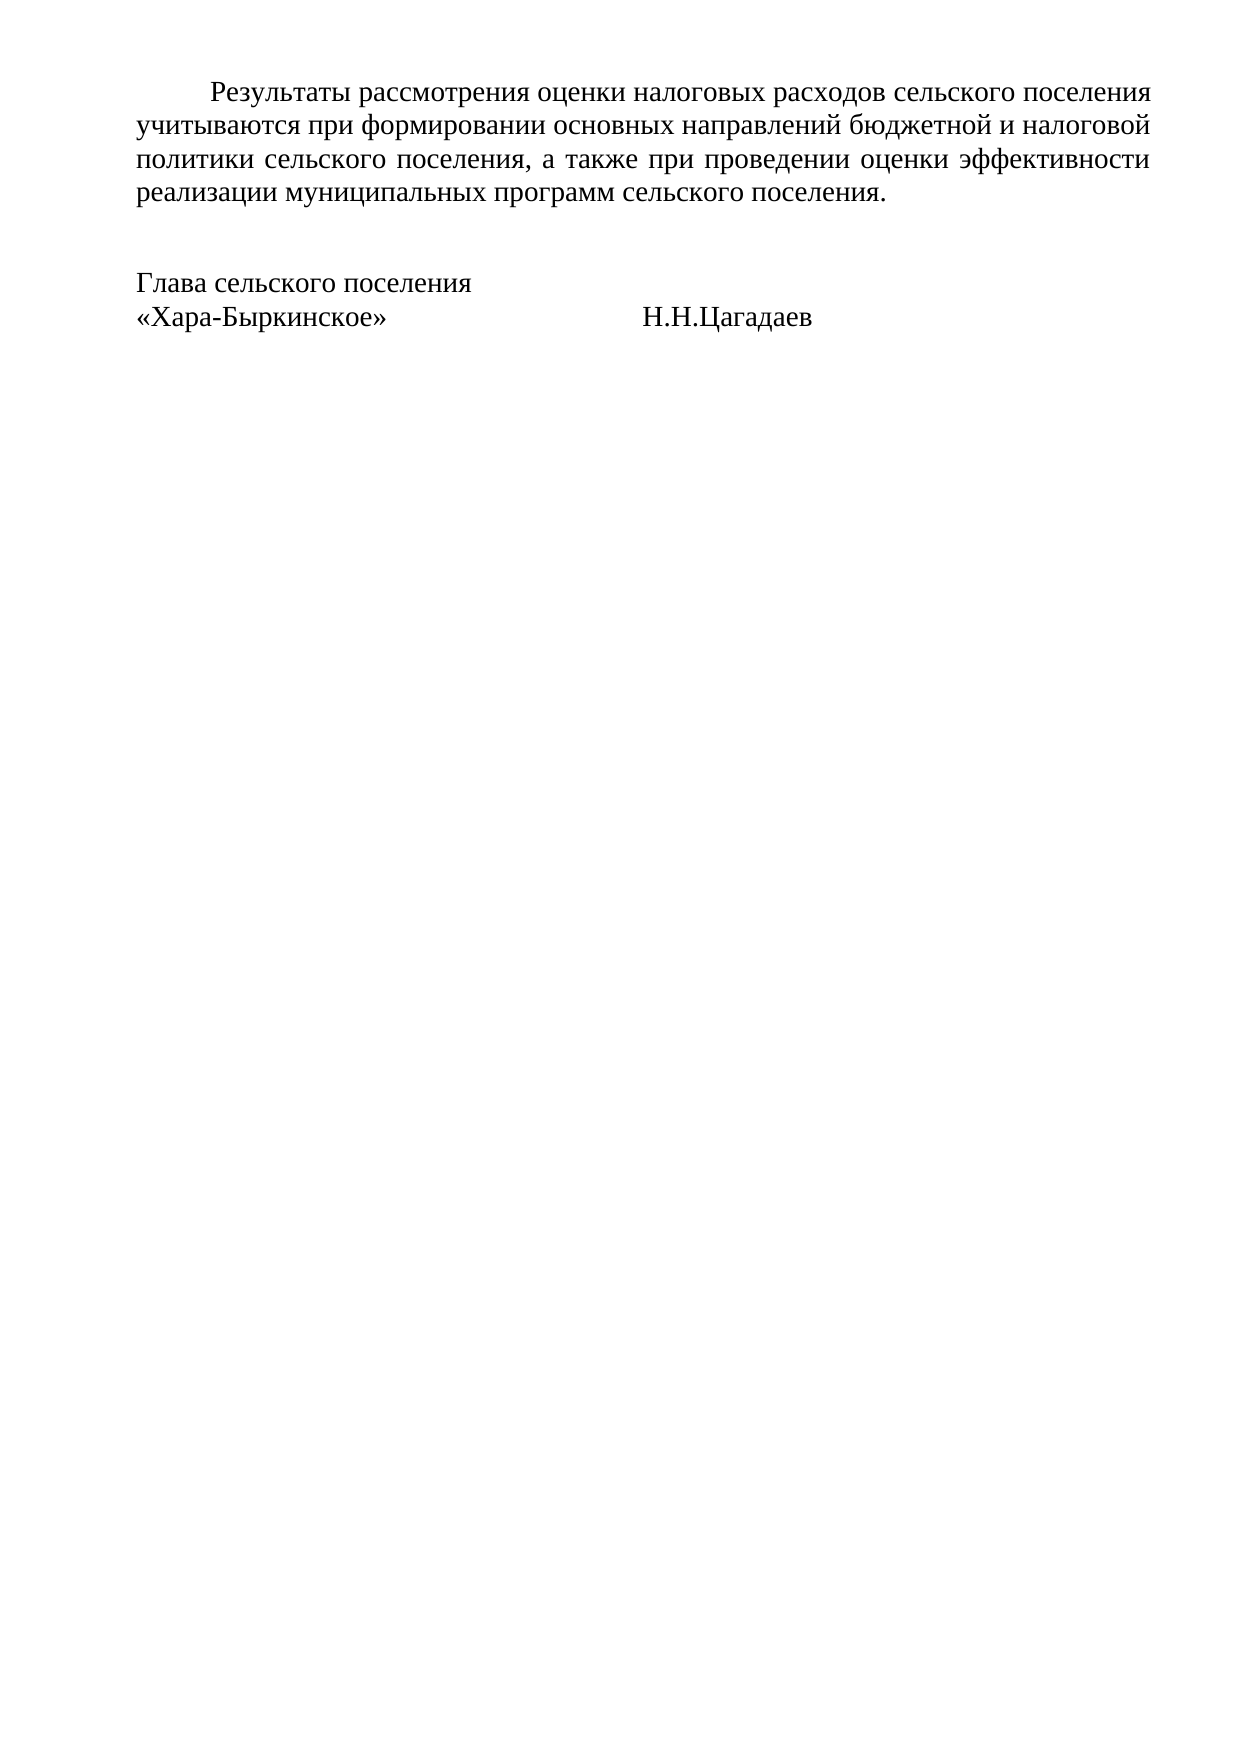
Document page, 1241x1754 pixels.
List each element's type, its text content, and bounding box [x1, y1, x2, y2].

text Глава сельского поселения [136, 266, 1152, 299]
text «Хара-Быркинское» Н.Н.Цагадаев [136, 299, 1152, 333]
text Результаты рассмотрения оценки налоговых расходов сельского поселения учитываются при формировании основных направлений бюджетной и налоговой политики сельского поселения, а также при проведении оценки эффективности реализации муниципальных программ сельского поселения. [136, 74, 1152, 208]
